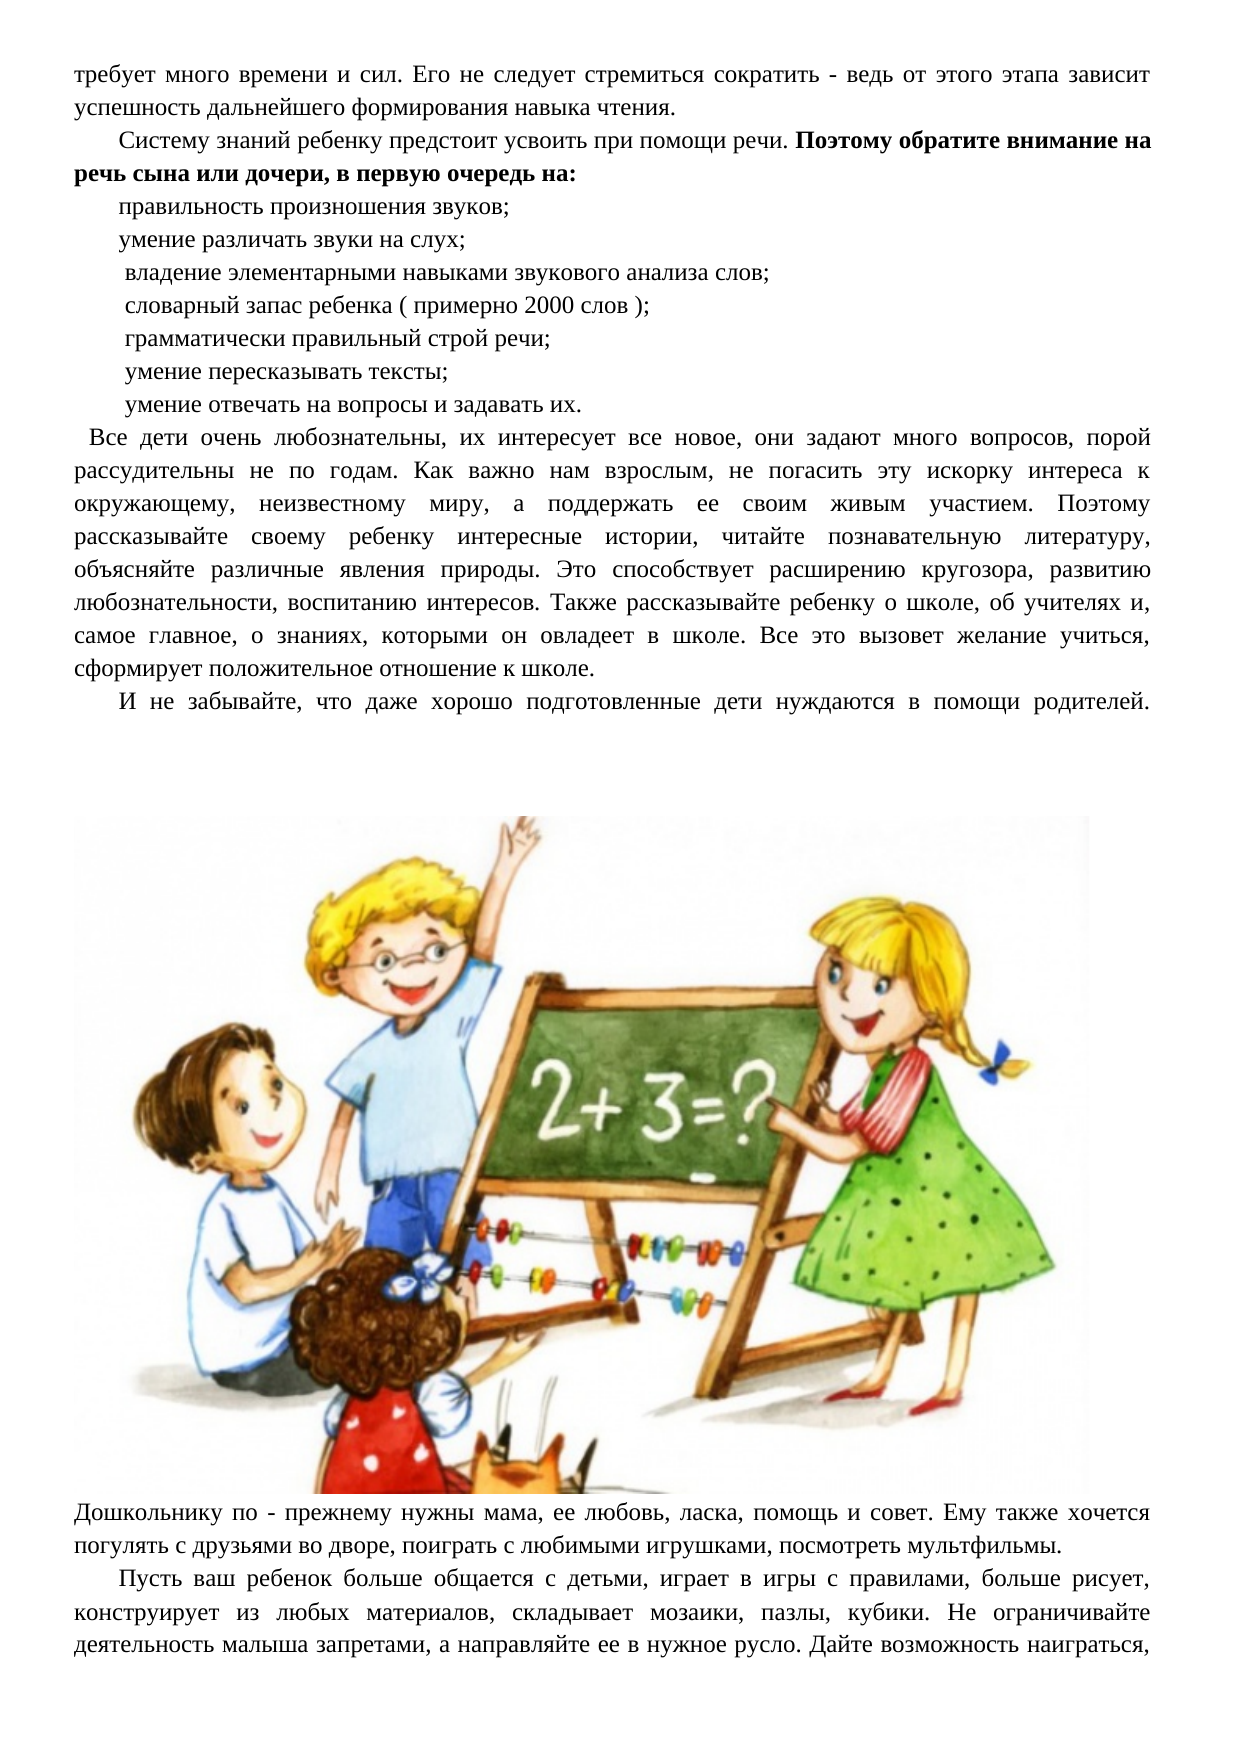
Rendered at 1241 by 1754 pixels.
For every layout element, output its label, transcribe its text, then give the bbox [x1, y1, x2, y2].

text правильность произношения звуков; умение различать звуки на слух; владение элементарными навыками звукового анализа слов; словарный запас ребенка ( примерно 2000 слов ); грамматически правильный строй речи; умение пересказывать тексты; умение отвечать на вопросы и задавать их. [118, 191, 1152, 418]
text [74, 1563, 1152, 1597]
picture [73, 816, 1090, 1494]
text Систему знаний ребенку предстоит усвоить при помощи речи. Поэтому обратите внимание на речь сына или дочери, в первую очередь на: [74, 125, 1152, 187]
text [74, 88, 1152, 121]
text И не забывайте, что даже хорошо подготовленные дети нуждаются в помощи родителей. Дошкольнику по - прежнему нужны мама, ее любовь, ласка, помощь и совет. Ему также хочется погулять с друзьями во дворе, поиграть с любимыми игрушками, посмотреть мультфильмы. [74, 1526, 1152, 1559]
